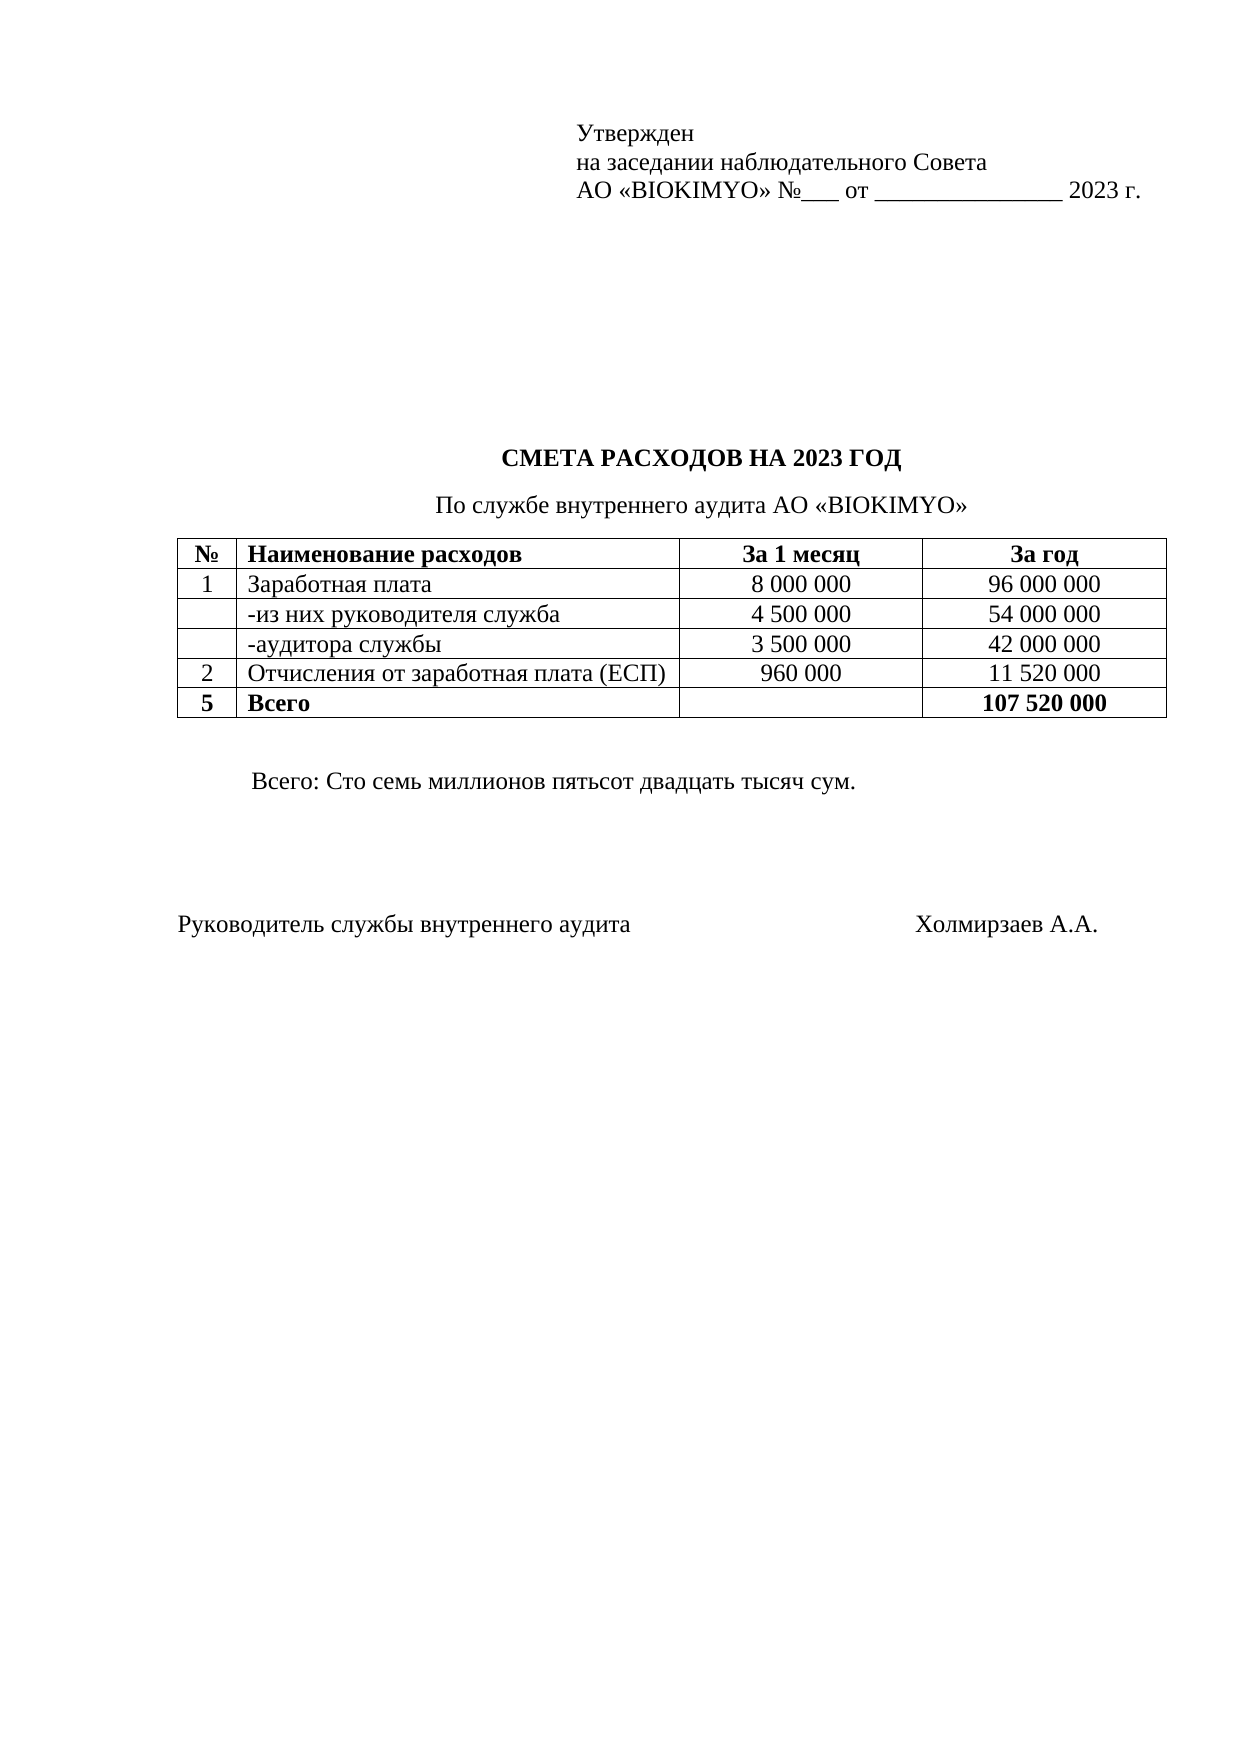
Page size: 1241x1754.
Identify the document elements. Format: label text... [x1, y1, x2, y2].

text Руководитель службы внутреннего аудита Холмирзаев А.А. [177, 909, 1152, 938]
table_cell [680, 688, 922, 717]
text на заседании наблюдательного Совета АО «BIOKIMYO» №___ от _______________ 2023 г. [576, 147, 1152, 204]
text Утвержден [576, 118, 1152, 147]
text По службе внутреннего аудита АО «BIOKIMYO» [177, 491, 1152, 519]
table_cell 107 520 000 [923, 688, 1166, 717]
table_cell Всего [237, 688, 679, 717]
table_header За 1 месяц [680, 539, 922, 568]
table_cell Отчисления от заработная плата (ЕСП) [237, 659, 679, 687]
text СМЕТА РАСХОДОВ НА 2023 ГОД [177, 443, 1152, 472]
table_cell 54 000 000 [923, 599, 1166, 628]
table_cell 5 [178, 688, 236, 717]
table_cell 1 [178, 569, 236, 598]
table_header № [178, 539, 236, 568]
table_cell 3 500 000 [680, 629, 922, 657]
table_cell [178, 629, 236, 657]
table_header За год [923, 539, 1166, 568]
table_cell [178, 599, 236, 628]
text Всего: Сто семь миллионов пятьсот двадцать тысяч сум. [177, 766, 1152, 794]
table_cell 2 [178, 659, 236, 687]
table_cell 96 000 000 [923, 569, 1166, 598]
table_cell 4 500 000 [680, 599, 922, 628]
table_cell 42 000 000 [923, 629, 1166, 657]
table_cell -из них руководителя служба [237, 599, 679, 628]
table_cell 11 520 000 [923, 659, 1166, 687]
table_header Наименование расходов [237, 539, 679, 568]
table_cell Заработная плата [237, 569, 679, 598]
table_cell 960 000 [680, 659, 922, 687]
table_cell 8 000 000 [680, 569, 922, 598]
table_cell -аудитора службы [237, 629, 679, 657]
